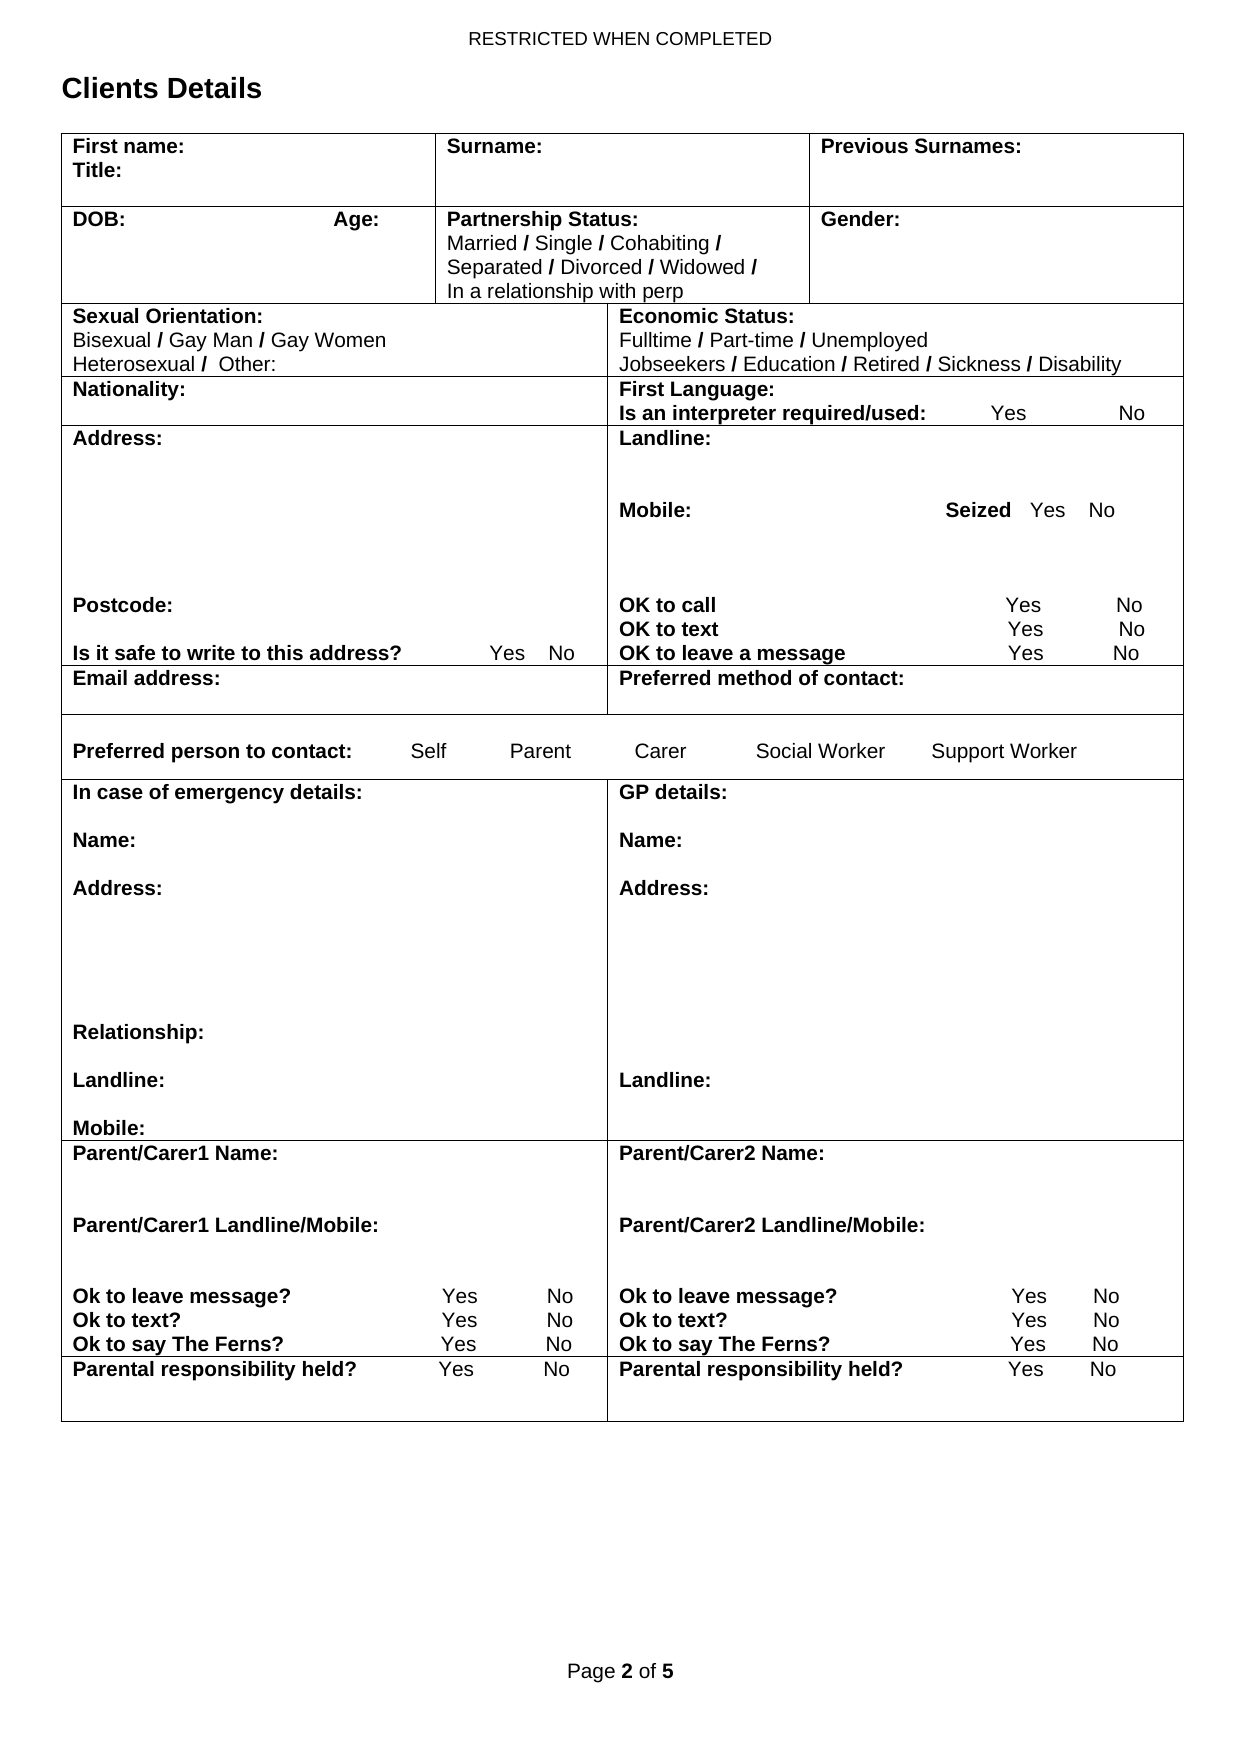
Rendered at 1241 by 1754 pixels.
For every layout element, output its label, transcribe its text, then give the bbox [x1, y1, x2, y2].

table_cell Parent/Carer1 Name: Parent/Carer1 Landline/Mobile: Ok to leave message? Yes No Ok to text? Yes No Ok to say The Ferns? Yes No [62, 1141, 607, 1356]
table_cell Gender: [810, 207, 1183, 303]
table_cell Parent/Carer2 Name: Parent/Carer2 Landline/Mobile: Ok to leave message? Yes No Ok to text? Yes No Ok to say The Ferns? Yes No [608, 1141, 1183, 1356]
table_cell Address: Postcode: Is it safe to write to this address? Yes No [62, 426, 607, 665]
table_cell GP details: Name: Address: Landline: [608, 780, 1183, 1139]
table_cell Parental responsibility held? Yes No [608, 1357, 1183, 1421]
table_header Previous Surnames: [810, 134, 1183, 206]
text Clients Details [61, 71, 1090, 104]
table_cell Partnership Status: Married / Single / Cohabiting / Separated / Divorced / Widowed / In a relationship with perp [436, 207, 809, 303]
table_cell Nationality: [62, 377, 607, 424]
table_cell Economic Status: Fulltime / Part-time / Unemployed Jobseekers / Education / Retired / Sickness / Disability [608, 304, 1183, 376]
table_cell In case of emergency details: Name: Address: Relationship: Landline: Mobile: [62, 780, 607, 1139]
table_header First name: Title: [62, 134, 435, 206]
table_cell Preferred method of contact: [608, 666, 1183, 714]
table_cell Sexual Orientation: Bisexual / Gay Man / Gay Women Heterosexual / Other: [62, 304, 607, 376]
table_cell First Language: Is an interpreter required/used: Yes No [608, 377, 1183, 424]
table_cell DOB: Age: [62, 207, 435, 303]
table_cell Landline: Mobile: Seized Yes No OK to call Yes No OK to text Yes No OK to leave a message Yes No [608, 426, 1183, 665]
table_cell Email address: [62, 666, 607, 714]
table_header Surname: [436, 134, 809, 206]
table_cell Preferred person to contact: Self Parent Carer Social Worker Support Worker [62, 715, 1183, 779]
table_cell Parental responsibility held? Yes No [62, 1357, 607, 1421]
